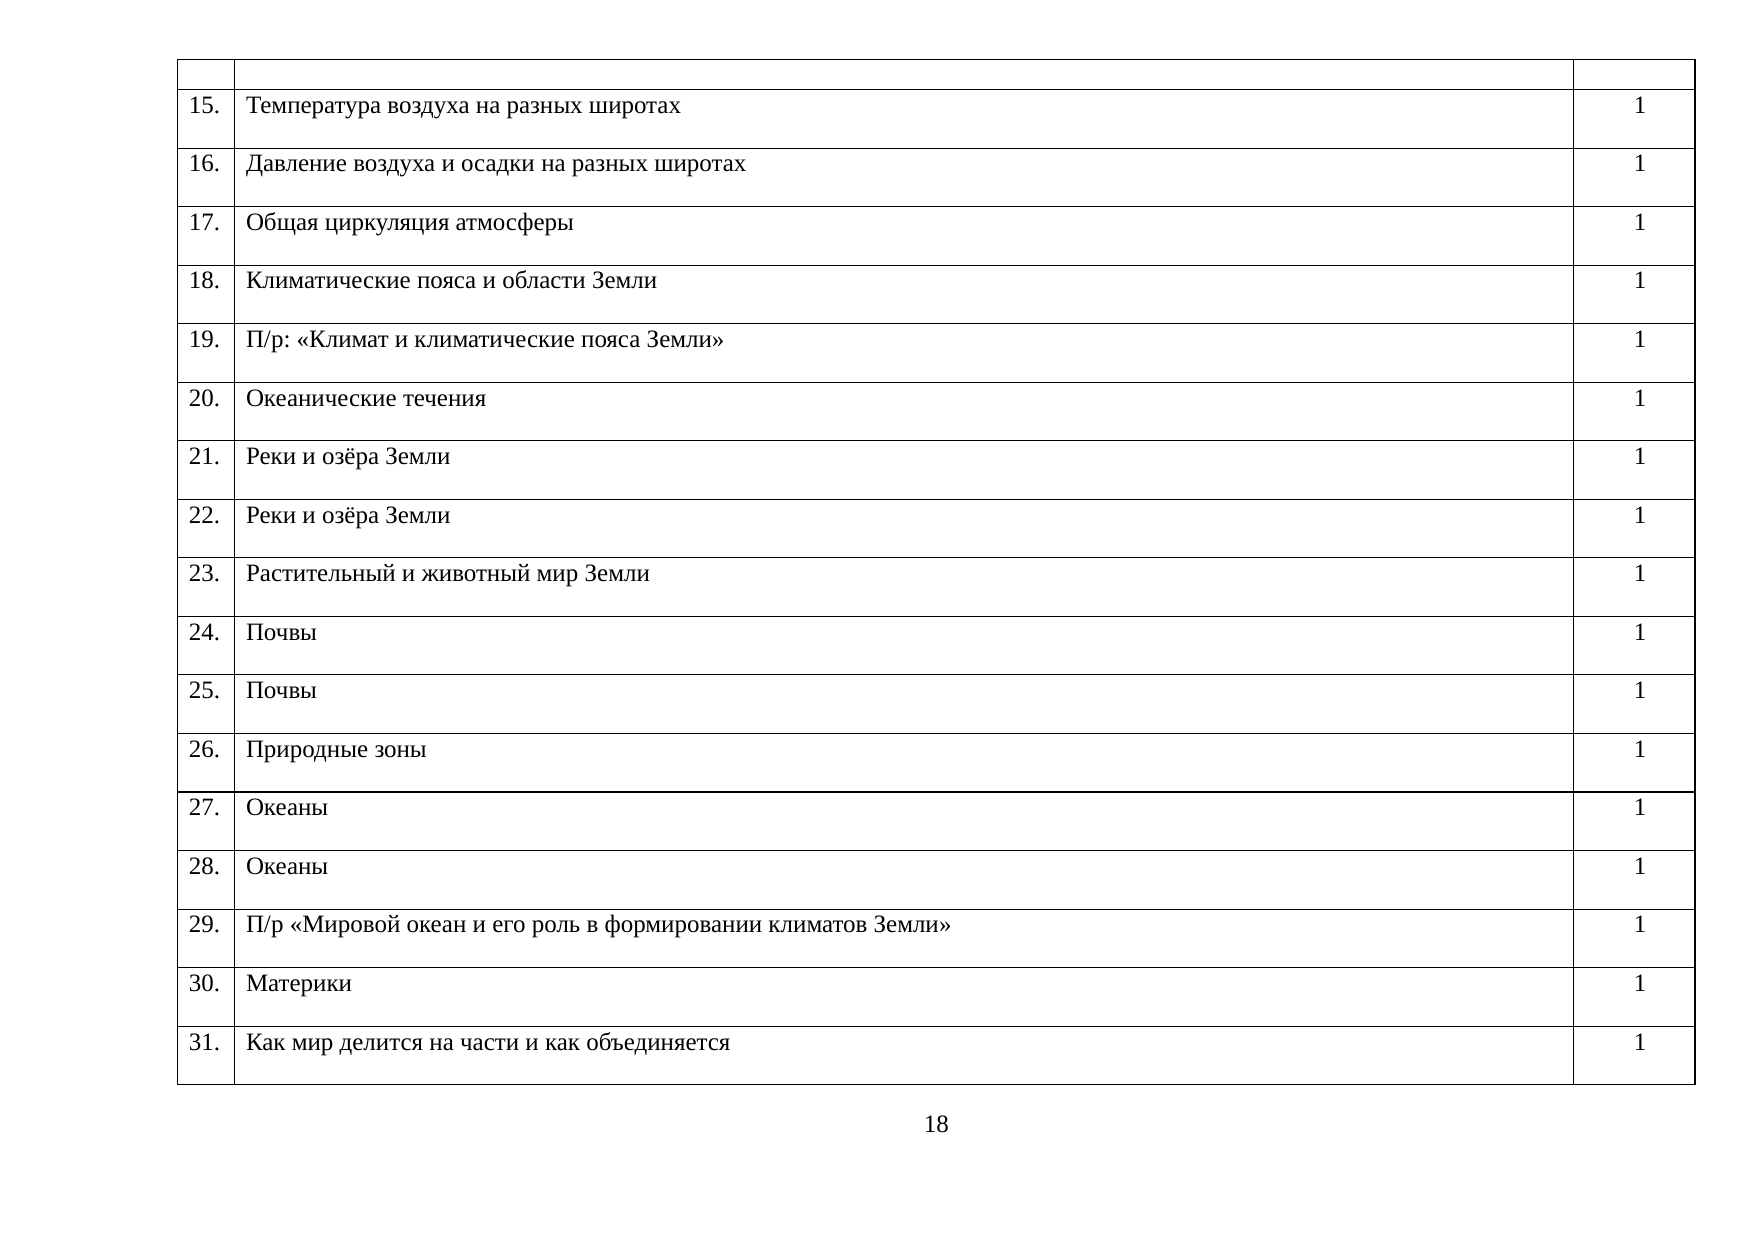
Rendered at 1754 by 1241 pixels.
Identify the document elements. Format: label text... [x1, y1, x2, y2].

table_cell 1 [1574, 910, 1694, 967]
table_cell 1 [1574, 500, 1694, 557]
table_cell П/р «Мировой океан и его роль в формировании климатов Земли» [235, 910, 1573, 967]
table_cell 1 [1574, 617, 1694, 674]
table_cell [178, 968, 234, 1026]
table_cell [178, 207, 234, 264]
table_cell Реки и озёра Земли [235, 500, 1573, 557]
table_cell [235, 60, 1573, 89]
table_cell [178, 851, 234, 908]
table_cell Природные зоны [235, 734, 1573, 791]
table_cell Океаны [235, 851, 1573, 908]
table_cell 1 [1574, 266, 1694, 323]
table_cell [178, 90, 234, 147]
table_cell Почвы [235, 617, 1573, 674]
table_cell [178, 500, 234, 557]
table_cell [178, 734, 234, 791]
table_cell [178, 60, 234, 89]
table_cell 1 [1574, 558, 1694, 616]
table_cell [178, 441, 234, 499]
table_cell 1 [1574, 1027, 1694, 1084]
table_cell 1 [1574, 149, 1694, 206]
table_cell [178, 558, 234, 616]
table_cell Реки и озёра Земли [235, 441, 1573, 499]
table_cell [178, 383, 234, 440]
table_cell 1 [1574, 793, 1694, 850]
table_cell Климатические пояса и области Земли [235, 266, 1573, 323]
table_cell [178, 149, 234, 206]
table_cell Как мир делится на части и как объединяется [235, 1027, 1573, 1084]
table_cell 1 [1574, 324, 1694, 382]
table_cell [178, 1027, 234, 1084]
table_cell 1 [1574, 851, 1694, 908]
table_cell П/р: «Климат и климатические пояса Земли» [235, 324, 1573, 382]
table_cell Растительный и животный мир Земли [235, 558, 1573, 616]
table_cell Материки [235, 968, 1573, 1026]
table_cell Температура воздуха на разных широтах [235, 90, 1573, 147]
table_cell 1 [1574, 90, 1694, 147]
table_cell [178, 617, 234, 674]
table_cell 1 [1574, 441, 1694, 499]
table_cell Почвы [235, 675, 1573, 733]
table_cell Океаны [235, 793, 1573, 850]
table_cell Океанические течения [235, 383, 1573, 440]
table_cell 1 [1574, 383, 1694, 440]
table_cell 1 [1574, 207, 1694, 264]
table_cell [178, 675, 234, 733]
table_cell 1 [1574, 734, 1694, 791]
table_cell 1 [1574, 60, 1694, 89]
table_cell Давление воздуха и осадки на разных широтах [235, 149, 1573, 206]
table_cell 1 [1574, 968, 1694, 1026]
table_cell [178, 324, 234, 382]
table_cell [178, 910, 234, 967]
table_cell [178, 793, 234, 850]
table_cell [178, 266, 234, 323]
table_cell Общая циркуляция атмосферы [235, 207, 1573, 264]
table_cell 1 [1574, 675, 1694, 733]
